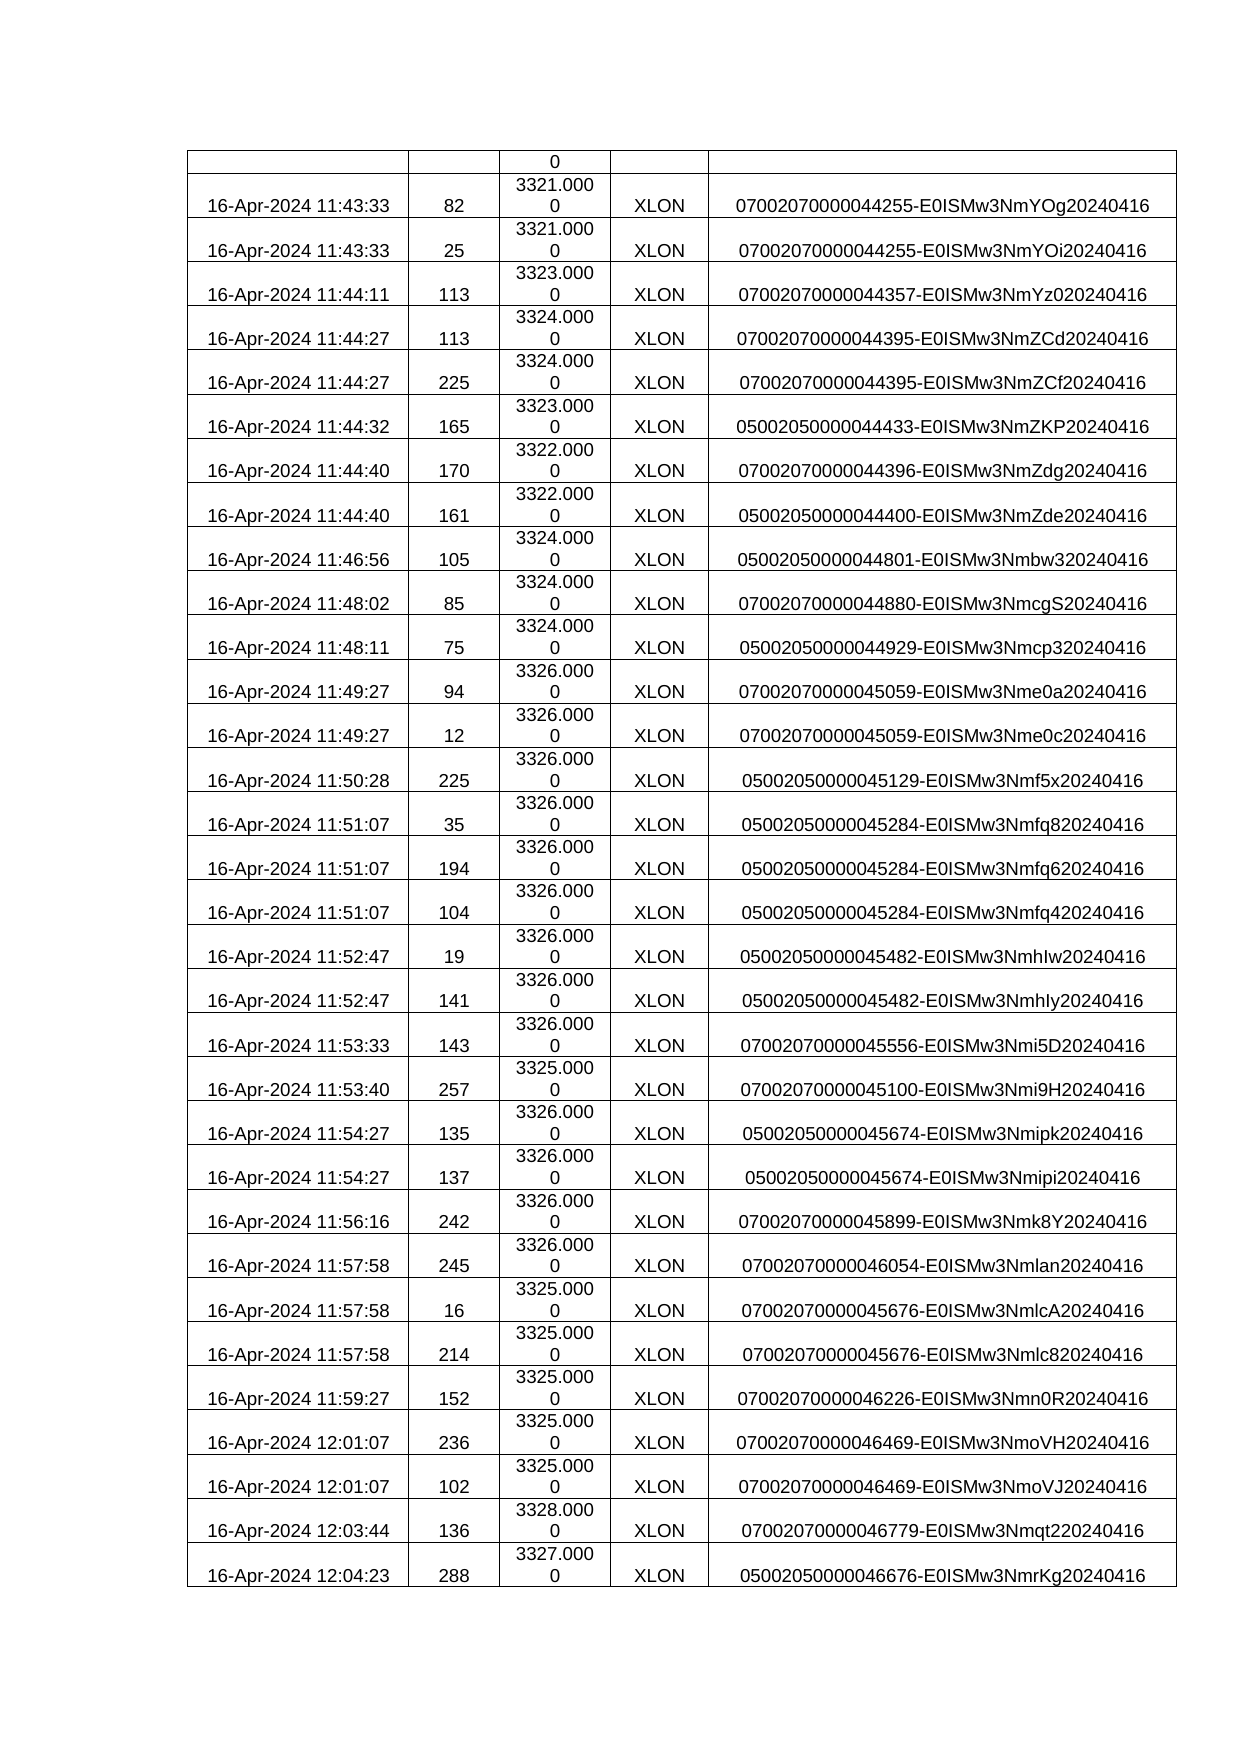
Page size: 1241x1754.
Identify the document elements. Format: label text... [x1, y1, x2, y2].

table_cell 3323.0000 [500, 395, 610, 438]
table_cell 16-Apr-2024 11:54:27 [188, 1101, 408, 1144]
table_cell 214 [409, 1322, 499, 1365]
table_cell 16-Apr-2024 11:43:33 [188, 218, 408, 261]
table_cell XLON [611, 483, 708, 526]
table_cell 3326.0000 [500, 1145, 610, 1188]
table_cell XLON [611, 1322, 708, 1365]
table_cell XLON [611, 306, 708, 349]
table_cell 245 [409, 1234, 499, 1277]
table_cell XLON [611, 1366, 708, 1409]
table_cell 07002070000045556-E0ISMw3Nmi5D20240416 [709, 1013, 1176, 1056]
table_cell 75 [409, 615, 499, 658]
table_cell 3324.0000 [500, 350, 610, 393]
table_cell 3326.0000 [500, 925, 610, 968]
table_cell XLON [611, 748, 708, 791]
table_cell 3326.0000 [500, 1234, 610, 1277]
table_cell 161 [409, 483, 499, 526]
table_cell 07002070000044255-E0ISMw3NmYOg20240416 [709, 174, 1176, 217]
table_cell XLON [611, 1499, 708, 1542]
table_cell 3327.0000 [500, 1543, 610, 1586]
table_cell 242 [409, 1190, 499, 1233]
table_cell 3326.0000 [500, 969, 610, 1012]
table_cell 87 [409, 151, 499, 173]
table_cell 85 [409, 571, 499, 614]
table_cell XLON [611, 836, 708, 879]
table_cell 3325.0000 [500, 1455, 610, 1498]
table_cell 16-Apr-2024 11:57:58 [188, 1278, 408, 1321]
table_cell 16-Apr-2024 11:44:32 [188, 395, 408, 438]
table_cell XLON [611, 1057, 708, 1100]
table_cell 07002070000046054-E0ISMw3Nmlan20240416 [709, 1234, 1176, 1277]
table_cell 07002070000045059-E0ISMw3Nme0c20240416 [709, 704, 1176, 747]
table_cell 102 [409, 1455, 499, 1498]
table_cell 16-Apr-2024 11:59:27 [188, 1366, 408, 1409]
table_cell 07002070000045059-E0ISMw3Nme0a20240416 [709, 660, 1176, 703]
table_cell 16-Apr-2024 11:44:11 [188, 262, 408, 305]
table_cell 3326.0000 [500, 792, 610, 835]
table_cell 3321.0000 [500, 218, 610, 261]
table_cell 05002050000045482-E0ISMw3NmhIy20240416 [709, 969, 1176, 1012]
table_cell 3326.0000 [500, 748, 610, 791]
table_cell 05002050000044929-E0ISMw3Nmcp320240416 [709, 615, 1176, 658]
table_cell XLON [611, 218, 708, 261]
table_cell 16 [409, 1278, 499, 1321]
table_cell 3323.0000 [500, 262, 610, 305]
table_cell XLON [611, 1455, 708, 1498]
table_cell XLON [611, 1101, 708, 1144]
table_cell 05002050000044433-E0ISMw3NmZKP20240416 [709, 395, 1176, 438]
table_cell XLON [611, 1543, 708, 1586]
table_cell 16-Apr-2024 12:04:23 [188, 1543, 408, 1586]
table_cell XLON [611, 439, 708, 482]
table_cell 16-Apr-2024 11:57:58 [188, 1322, 408, 1365]
table_cell XLON [611, 571, 708, 614]
table_cell 94 [409, 660, 499, 703]
table_cell 05002050000045284-E0ISMw3Nmfq820240416 [709, 792, 1176, 835]
table_cell 16-Apr-2024 11:50:28 [188, 748, 408, 791]
table_cell 07002070000044395-E0ISMw3NmZCd20240416 [709, 306, 1176, 349]
table_cell 16-Apr-2024 11:52:47 [188, 925, 408, 968]
table_cell 05002050000045482-E0ISMw3NmhIw20240416 [709, 925, 1176, 968]
table_cell 165 [409, 395, 499, 438]
table_cell 236 [409, 1410, 499, 1453]
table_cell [188, 151, 408, 173]
table_cell 141 [409, 969, 499, 1012]
table_cell XLON [611, 1013, 708, 1056]
table_cell 16-Apr-2024 12:01:07 [188, 1410, 408, 1453]
table_cell XLON [611, 395, 708, 438]
table_cell 143 [409, 1013, 499, 1056]
table_cell 16-Apr-2024 11:44:40 [188, 439, 408, 482]
table_cell 16-Apr-2024 11:48:02 [188, 571, 408, 614]
table_cell 35 [409, 792, 499, 835]
table_cell 82 [409, 174, 499, 217]
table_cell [709, 151, 1176, 173]
table_cell 05002050000044801-E0ISMw3Nmbw320240416 [709, 527, 1176, 570]
table_cell 07002070000044880-E0ISMw3NmcgS20240416 [709, 571, 1176, 614]
table_cell 225 [409, 350, 499, 393]
table_cell 16-Apr-2024 11:48:11 [188, 615, 408, 658]
table_cell 3325.0000 [500, 1278, 610, 1321]
table_cell 3326.0000 [500, 1013, 610, 1056]
table_cell 16-Apr-2024 11:56:16 [188, 1190, 408, 1233]
table_cell 07002070000046779-E0ISMw3Nmqt220240416 [709, 1499, 1176, 1542]
table_cell XLON [611, 1190, 708, 1233]
table_cell 07002070000044396-E0ISMw3NmZdg20240416 [709, 439, 1176, 482]
table_cell XLON [611, 262, 708, 305]
table_cell 16-Apr-2024 11:44:27 [188, 350, 408, 393]
table_cell 05002050000044400-E0ISMw3NmZde20240416 [709, 483, 1176, 526]
table_cell 16-Apr-2024 11:44:40 [188, 483, 408, 526]
table_cell 225 [409, 748, 499, 791]
table_cell 3326.0000 [500, 880, 610, 923]
table_cell 3325.0000 [500, 1057, 610, 1100]
table_cell 16-Apr-2024 11:53:40 [188, 1057, 408, 1100]
table_cell XLON [611, 1278, 708, 1321]
table_cell 16-Apr-2024 11:52:47 [188, 969, 408, 1012]
table_cell XLON [611, 1410, 708, 1453]
table_cell 3324.0000 [500, 306, 610, 349]
table_cell 105 [409, 527, 499, 570]
table_cell 170 [409, 439, 499, 482]
table_cell 16-Apr-2024 11:57:58 [188, 1234, 408, 1277]
table_cell 16-Apr-2024 11:54:27 [188, 1145, 408, 1188]
table_cell 16-Apr-2024 11:51:07 [188, 792, 408, 835]
table_cell 3321.0000 [500, 174, 610, 217]
table_cell 07002070000044255-E0ISMw3NmYOi20240416 [709, 218, 1176, 261]
table_cell 194 [409, 836, 499, 879]
table_cell 16-Apr-2024 11:53:33 [188, 1013, 408, 1056]
table_cell 16-Apr-2024 11:49:27 [188, 660, 408, 703]
table_cell 07002070000046226-E0ISMw3Nmn0R20240416 [709, 1366, 1176, 1409]
table_cell 3322.0000 [500, 439, 610, 482]
table_cell 135 [409, 1101, 499, 1144]
table_cell 3320.0000 [500, 151, 610, 173]
table_cell XLON [611, 660, 708, 703]
table_cell 3326.0000 [500, 836, 610, 879]
table_cell 07002070000046469-E0ISMw3NmoVH20240416 [709, 1410, 1176, 1453]
table_cell XLON [611, 527, 708, 570]
table_cell XLON [611, 792, 708, 835]
table_cell 3322.0000 [500, 483, 610, 526]
table_cell 113 [409, 306, 499, 349]
table_cell 3326.0000 [500, 1101, 610, 1144]
table_cell 05002050000045284-E0ISMw3Nmfq620240416 [709, 836, 1176, 879]
table_cell 3324.0000 [500, 527, 610, 570]
table_cell 16-Apr-2024 11:43:33 [188, 174, 408, 217]
table_cell 136 [409, 1499, 499, 1542]
table_cell XLON [611, 969, 708, 1012]
table_cell XLON [611, 1145, 708, 1188]
table_cell 3325.0000 [500, 1410, 610, 1453]
table_cell 3326.0000 [500, 660, 610, 703]
table_cell 07002070000046469-E0ISMw3NmoVJ20240416 [709, 1455, 1176, 1498]
table_cell XLON [611, 615, 708, 658]
table_cell 07002070000045899-E0ISMw3Nmk8Y20240416 [709, 1190, 1176, 1233]
table_cell 113 [409, 262, 499, 305]
table_cell 16-Apr-2024 11:49:27 [188, 704, 408, 747]
table_cell 257 [409, 1057, 499, 1100]
table_cell 3324.0000 [500, 615, 610, 658]
table_cell XLON [611, 1234, 708, 1277]
table_cell 05002050000045129-E0ISMw3Nmf5x20240416 [709, 748, 1176, 791]
table_cell 104 [409, 880, 499, 923]
table_cell 3326.0000 [500, 1190, 610, 1233]
table_cell 05002050000045674-E0ISMw3Nmipk20240416 [709, 1101, 1176, 1144]
table_cell 3324.0000 [500, 571, 610, 614]
table_cell 16-Apr-2024 11:51:07 [188, 880, 408, 923]
table_cell 25 [409, 218, 499, 261]
table_cell 05002050000045674-E0ISMw3Nmipi20240416 [709, 1145, 1176, 1188]
table_cell 05002050000046676-E0ISMw3NmrKg20240416 [709, 1543, 1176, 1586]
table_cell XLON [611, 174, 708, 217]
table_cell 152 [409, 1366, 499, 1409]
table_cell 3326.0000 [500, 704, 610, 747]
table_cell 16-Apr-2024 12:03:44 [188, 1499, 408, 1542]
table_cell 07002070000044395-E0ISMw3NmZCf20240416 [709, 350, 1176, 393]
table_cell XLON [611, 880, 708, 923]
table_cell 07002070000045676-E0ISMw3Nmlc820240416 [709, 1322, 1176, 1365]
table_cell XLON [611, 925, 708, 968]
table_cell XLON [611, 151, 708, 173]
table_cell 137 [409, 1145, 499, 1188]
table_cell 19 [409, 925, 499, 968]
table_cell 3325.0000 [500, 1322, 610, 1365]
table_cell 07002070000045676-E0ISMw3NmlcA20240416 [709, 1278, 1176, 1321]
table_cell 3325.0000 [500, 1366, 610, 1409]
table_cell 16-Apr-2024 11:46:56 [188, 527, 408, 570]
table_cell 288 [409, 1543, 499, 1586]
table_cell 3328.0000 [500, 1499, 610, 1542]
table_cell 07002070000044357-E0ISMw3NmYz020240416 [709, 262, 1176, 305]
table_cell 16-Apr-2024 11:51:07 [188, 836, 408, 879]
table_cell XLON [611, 704, 708, 747]
table_cell 16-Apr-2024 12:01:07 [188, 1455, 408, 1498]
table_cell 07002070000045100-E0ISMw3Nmi9H20240416 [709, 1057, 1176, 1100]
table_cell 05002050000045284-E0ISMw3Nmfq420240416 [709, 880, 1176, 923]
table_cell 12 [409, 704, 499, 747]
table_cell 16-Apr-2024 11:44:27 [188, 306, 408, 349]
table_cell XLON [611, 350, 708, 393]
